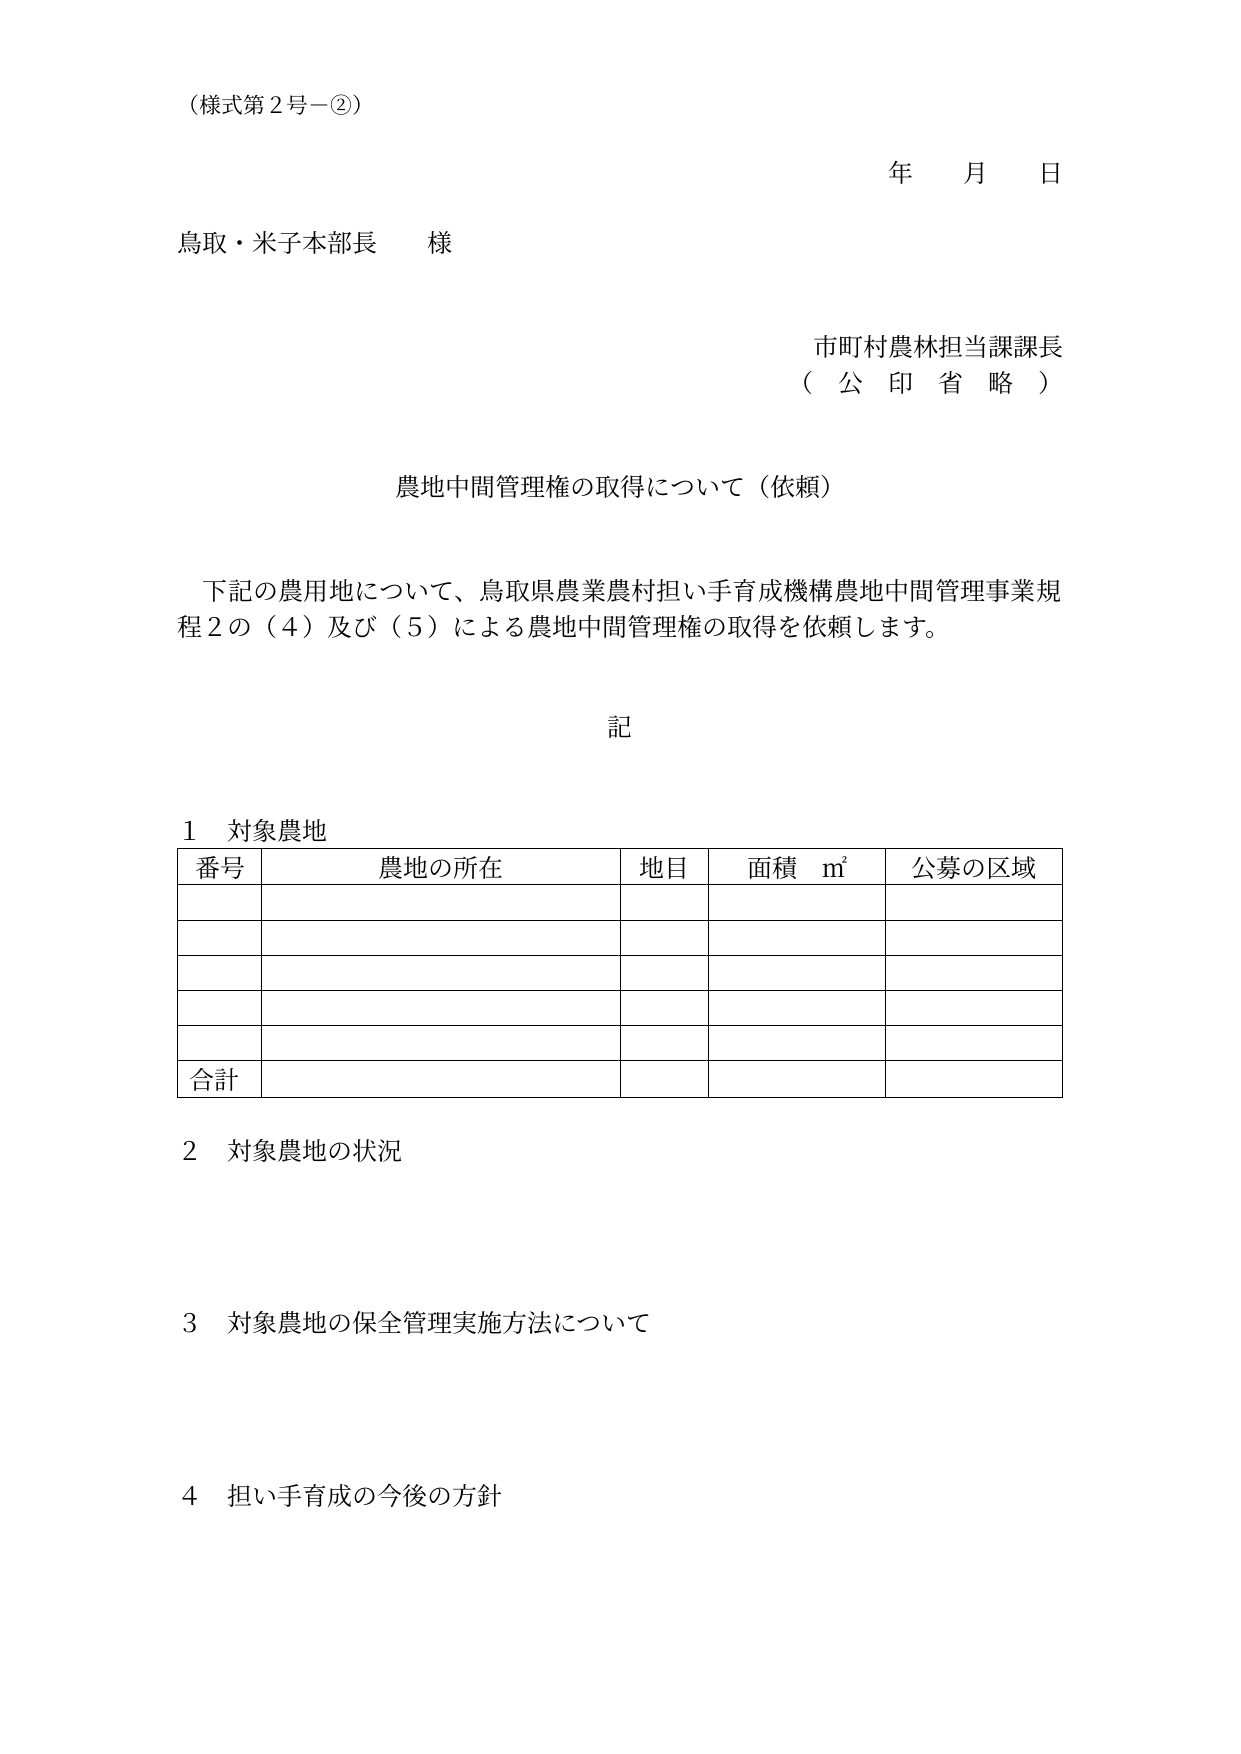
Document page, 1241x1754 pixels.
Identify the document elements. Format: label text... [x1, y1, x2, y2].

table_cell [886, 991, 1062, 1025]
text 下記の農用地について、鳥取県農業農村担い手育成機構農地中間管理事業規程２の（４）及び（５）による農地中間管理権の取得を依頼します。 [177, 572, 1063, 643]
table_cell [886, 1026, 1062, 1060]
text 年 月 日 [177, 153, 1063, 189]
text 市町村農林担当課課長 [177, 328, 1063, 363]
table_header 面積 ㎡ [709, 849, 885, 884]
text 鳥取・米子本部長 様 [177, 223, 1063, 259]
table_cell [262, 921, 620, 954]
table_cell [178, 956, 261, 990]
text １ 対象農地 [177, 811, 1063, 847]
table_cell [178, 885, 261, 919]
table_cell [621, 885, 708, 919]
table_cell [178, 921, 261, 954]
table_cell [709, 885, 885, 919]
subtitle 記 [177, 707, 1063, 743]
table_cell [709, 921, 885, 954]
table_cell [262, 956, 620, 990]
text ３ 対象農地の保全管理実施方法について [177, 1304, 1063, 1340]
table_cell [262, 991, 620, 1025]
table_cell [709, 1026, 885, 1060]
table_cell [621, 1061, 708, 1097]
table_header 公募の区域 [886, 849, 1062, 884]
table_cell [886, 885, 1062, 919]
table_cell [886, 956, 1062, 990]
table_cell [709, 991, 885, 1025]
table_cell [262, 1026, 620, 1060]
table_cell [621, 921, 708, 954]
table_header 地目 [621, 849, 708, 884]
table_header 農地の所在 [262, 849, 620, 884]
table_cell [262, 885, 620, 919]
table_header 番号 [178, 849, 261, 884]
table_cell [621, 956, 708, 990]
table_cell [262, 1061, 620, 1097]
table_cell [621, 991, 708, 1025]
text ４ 担い手育成の今後の方針 [177, 1476, 1063, 1512]
table_cell 合計 [178, 1061, 261, 1097]
table_cell [886, 921, 1062, 954]
table_cell [621, 1026, 708, 1060]
text 農地中間管理権の取得について（依頼） [177, 468, 1063, 503]
table_cell [709, 956, 885, 990]
table_cell [709, 1061, 885, 1097]
table_cell [178, 1026, 261, 1060]
text （ 公 印 省 略 ） [177, 363, 1063, 399]
table_cell [178, 991, 261, 1025]
text ２ 対象農地の状況 [177, 1132, 1063, 1168]
table_cell [886, 1061, 1062, 1097]
